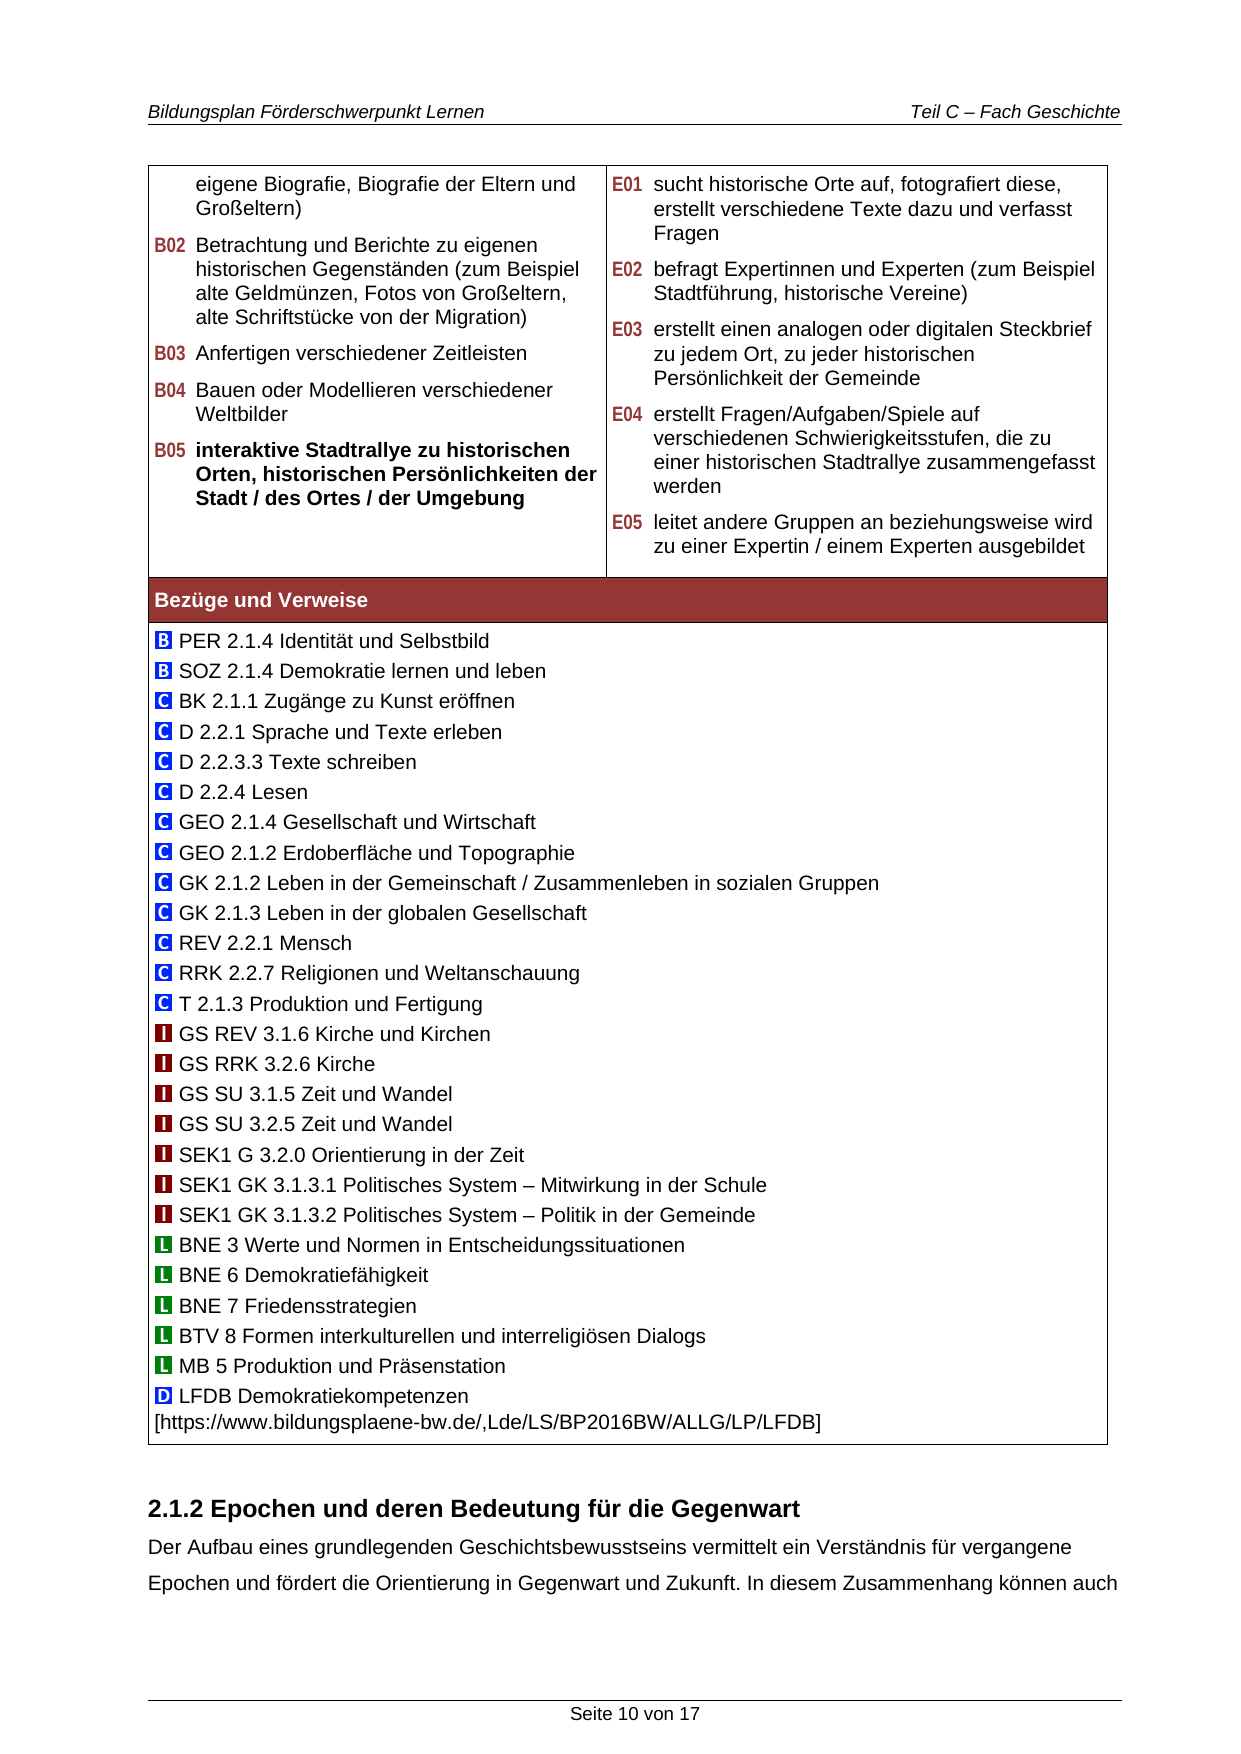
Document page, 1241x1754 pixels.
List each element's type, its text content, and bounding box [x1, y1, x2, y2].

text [148, 1535, 1122, 1595]
picture [155, 964, 172, 981]
picture [155, 722, 172, 740]
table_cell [149, 166, 606, 577]
picture [155, 662, 172, 679]
picture [155, 843, 172, 860]
picture [155, 1054, 172, 1072]
picture [155, 1145, 172, 1162]
picture [155, 1175, 172, 1193]
picture [155, 752, 172, 770]
picture [155, 1085, 172, 1102]
picture [155, 1236, 172, 1253]
picture [155, 1024, 172, 1042]
text Epochen und deren Bedeutung für die Gegenwart [148, 1494, 1122, 1522]
picture [155, 631, 172, 649]
picture [155, 783, 172, 800]
table_cell PER 2.1.4 Identität und Selbstbild SOZ 2.1.4 Demokratie lernen und leben BK 2.1.1 Zugänge zu Kunst eröffnen D 2.2.1 Sprache und Texte erleben D 2.2.3.3 Texte schreiben D 2.2.4 Lesen GEO 2.1.4 Gesellschaft und Wirtschaft GEO 2.1.2 Erdoberfläche und Topographie GK 2.1.2 Leben in der Gemeinschaft / Zusammenleben in sozialen Gruppen GK 2.1.3 Leben in der globalen Gesellschaft REV 2.2.1 Mensch RRK 2.2.7 Religionen und Weltanschauung T 2.1.3 Produktion und Fertigung GS REV 3.1.6 Kirche und Kirchen GS RRK 3.2.6 Kirche GS SU 3.1.5 Zeit und Wandel GS SU 3.2.5 Zeit und Wandel SEK1 G 3.2.0 Orientierung in der Zeit SEK1 GK 3.1.3.1 Politisches System – Mitwirkung in der Schule SEK1 GK 3.1.3.2 Politisches System – Politik in der Gemeinde BNE 3 Werte und Normen in Entscheidungssituationen BNE 6 Demokratiefähigkeit BNE 7 Friedensstrategien BTV 8 Formen interkulturellen und interreligiösen Dialogs MB 5 Produktion und Präsenstation LFDB Demokratiekompetenzen [https://www.bildungsplaene-bw.de/,Lde/LS/BP2016BW/ALLG/LP/LFDB] [149, 623, 1107, 1444]
picture [155, 873, 172, 891]
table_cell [607, 166, 1107, 577]
picture [155, 1205, 172, 1223]
picture [155, 1326, 172, 1344]
picture [155, 903, 172, 921]
picture [155, 692, 172, 709]
picture [155, 1115, 172, 1132]
picture [155, 813, 172, 830]
picture [155, 1356, 172, 1374]
table_cell Bezüge und Verweise [149, 578, 1107, 622]
picture [155, 1387, 172, 1404]
picture [155, 1266, 172, 1283]
picture [155, 1296, 172, 1314]
picture [155, 934, 172, 951]
picture [155, 994, 172, 1011]
